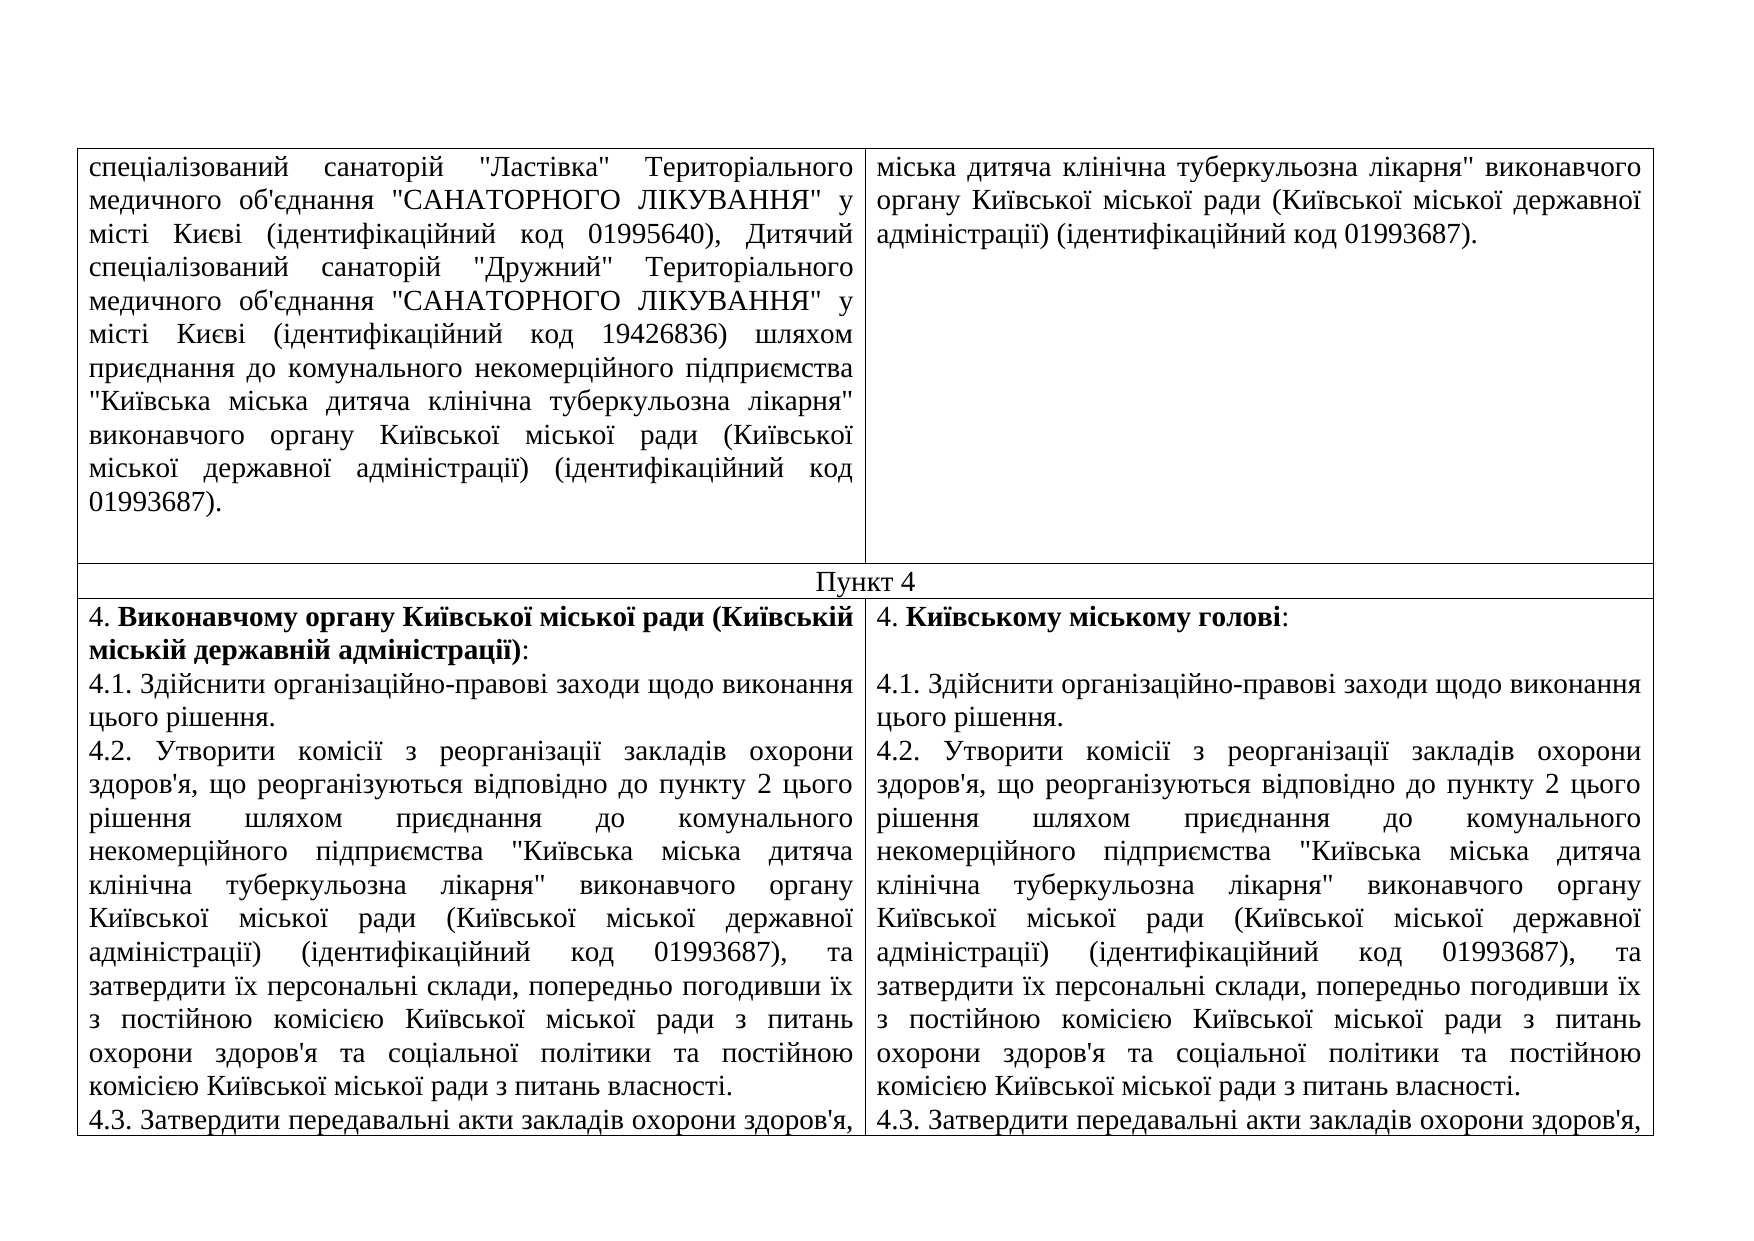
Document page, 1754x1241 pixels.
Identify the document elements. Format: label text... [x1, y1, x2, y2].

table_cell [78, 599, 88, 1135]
table_cell Пункт 4 [78, 564, 1653, 598]
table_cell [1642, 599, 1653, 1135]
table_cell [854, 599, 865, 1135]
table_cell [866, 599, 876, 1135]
